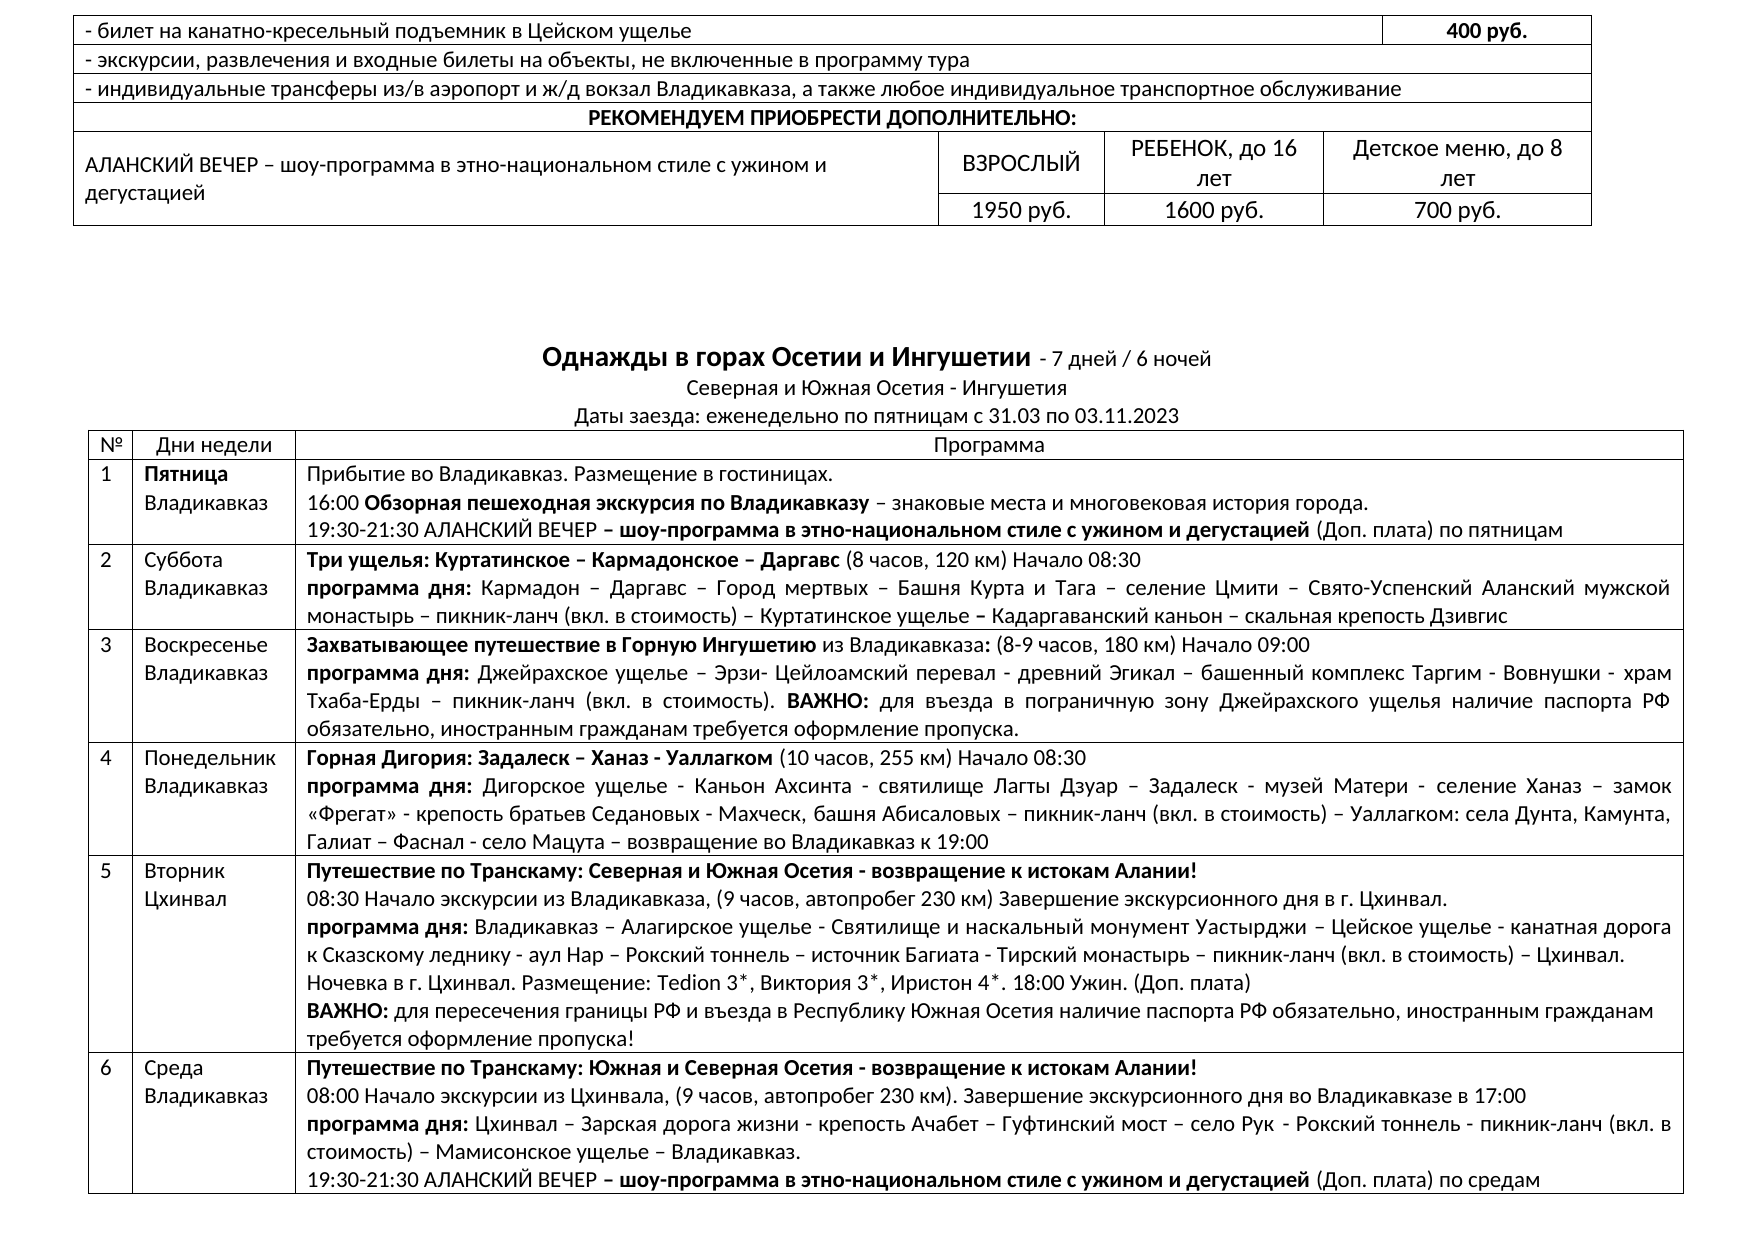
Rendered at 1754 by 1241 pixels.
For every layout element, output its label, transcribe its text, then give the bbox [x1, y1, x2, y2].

table_cell Понедельник Владикавказ [133, 743, 295, 855]
table_cell Суббота Владикавказ [133, 545, 295, 629]
table_cell Захватывающее путешествие в Горную Ингушетию из Владикавказа: (8-9 часов, 180 км) Начало 09:00 программа дня: Джейрахское ущелье – Эрзи- Цейлоамский перевал - древний Эгикал – башенный комплекс Таргим - Вовнушки - храм Тхаба-Ерды – пикник-ланч (вкл. в стоимость). ВАЖНО: для въезда в пограничную зону Джейрахского ущелья наличие паспорта РФ обязательно, иностранным гражданам требуется оформление пропуска. [296, 630, 1683, 742]
table_cell Путешествие по Транскаму: Северная и Южная Осетия - возвращение к истокам Алании! 08:30 Начало экскурсии из Владикавказа, (9 часов, автопробег 230 км) Завершение экскурсионного дня в г. Цхинвал. программа дня: Владикавказ – Алагирское ущелье - Святилище и наскальный монумент Уастырджи – Цейское ущелье - канатная дорога к Сказскому леднику - аул Нар – Рокский тоннель – источник Багиата - Тирский монастырь – пикник-ланч (вкл. в стоимость) – Цхинвал. Ночевка в г. Цхинвал. Размещение: Tedion 3*, Виктория 3*, Иристон 4*. 18:00 Ужин. (Доп. плата) ВАЖНО: для пересечения границы РФ и въезда в Республику Южная Осетия наличие паспорта РФ обязательно, иностранным гражданам требуется оформление пропуска! [296, 856, 1683, 1052]
text Даты заезда: еженедельно по пятницам с 31.03 по 03.11.2023 [118, 401, 1636, 429]
subtitle Однажды в горах Осетии и Ингушетии - 7 дней / 6 ночей [118, 338, 1636, 373]
table_cell 1600 руб. [1105, 194, 1323, 225]
table_cell ВЗРОСЛЫЙ [939, 132, 1104, 193]
table_header № [89, 431, 132, 458]
table_cell 2 [89, 545, 132, 629]
table_cell Среда Владикавказ [133, 1053, 295, 1193]
table_cell 1950 руб. [939, 194, 1104, 225]
table_cell АЛАНСКИЙ ВЕЧЕР – шоу-программа в этно-национальном стиле с ужином и дегустацией [74, 132, 938, 225]
table_cell РЕБЕНОК, до 16 лет [1105, 132, 1323, 193]
table_cell Прибытие во Владикавказ. Размещение в гостиницах. 16:00 Обзорная пешеходная экскурсия по Владикавказу – знаковые места и многовековая история города. 19:30-21:30 АЛАНСКИЙ ВЕЧЕР – шоу-программа в этно-национальном стиле с ужином и дегустацией (Доп. плата) по пятницам [296, 460, 1683, 544]
text Северная и Южная Осетия - Ингушетия [118, 373, 1636, 401]
table_cell 1 [89, 460, 132, 544]
table_cell 3 [89, 630, 132, 742]
table_cell Пятница Владикавказ [133, 460, 295, 544]
table_cell Вторник Цхинвал [133, 856, 295, 1052]
table_header Дни недели [133, 431, 295, 458]
table_cell Воскресенье Владикавказ [133, 630, 295, 742]
table_header Программа [296, 431, 1683, 458]
table_cell 6 [89, 1053, 132, 1193]
table_cell 5 [89, 856, 132, 1052]
table_cell РЕКОМЕНДУЕМ ПРИОБРЕСТИ ДОПОЛНИТЕЛЬНО: [74, 103, 1591, 131]
table_cell - индивидуальные трансферы из/в аэропорт и ж/д вокзал Владикавказа, а также любое индивидуальное транспортное обслуживание [74, 74, 1591, 102]
table_cell 700 руб. [1324, 194, 1591, 225]
table_cell - экскурсии, развлечения и входные билеты на объекты, не включенные в программу тура [74, 45, 1591, 73]
table_cell - билет на канатно-кресельный подъемник в Цейском ущелье [74, 16, 1382, 44]
table_cell Путешествие по Транскаму: Южная и Северная Осетия - возвращение к истокам Алании! 08:00 Начало экскурсии из Цхинвала, (9 часов, автопробег 230 км). Завершение экскурсионного дня во Владикавказе в 17:00 программа дня: Цхинвал – Зарская дорога жизни - крепость Ачабет – Гуфтинский мост – село Рук - Рокский тоннель - пикник-ланч (вкл. в стоимость) – Мамисонское ущелье – Владикавказ. 19:30-21:30 АЛАНСКИЙ ВЕЧЕР – шоу-программа в этно-национальном стиле с ужином и дегустацией (Доп. плата) по средам [296, 1053, 1683, 1193]
table_cell Детское меню, до 8 лет [1324, 132, 1591, 193]
table_cell 400 руб. [1383, 16, 1591, 44]
table_cell 4 [89, 743, 132, 855]
table_cell Три ущелья: Куртатинское – Кармадонское – Даргавс (8 часов, 120 км) Начало 08:30 программа дня: Кармадон – Даргавс – Город мертвых – Башня Курта и Тага – селение Цмити – Свято-Успенский Аланский мужской монастырь – пикник-ланч (вкл. в стоимость) – Куртатинское ущелье – Кадаргаванский каньон – скальная крепость Дзивгис [296, 545, 1683, 629]
table_cell Горная Дигория: Задалеск – Ханаз - Уаллагком (10 часов, 255 км) Начало 08:30 программа дня: Дигорское ущелье - Каньон Ахсинта - святилище Лагты Дзуар – Задалеск - музей Матери - селение Ханаз – замок «Фрегат» - крепость братьев Седановых - Махческ, башня Абисаловых – пикник-ланч (вкл. в стоимость) – Уаллагком: села Дунта, Камунта, Галиат – Фаснал - село Мацута – возвращение во Владикавказ к 19:00 [296, 743, 1683, 855]
